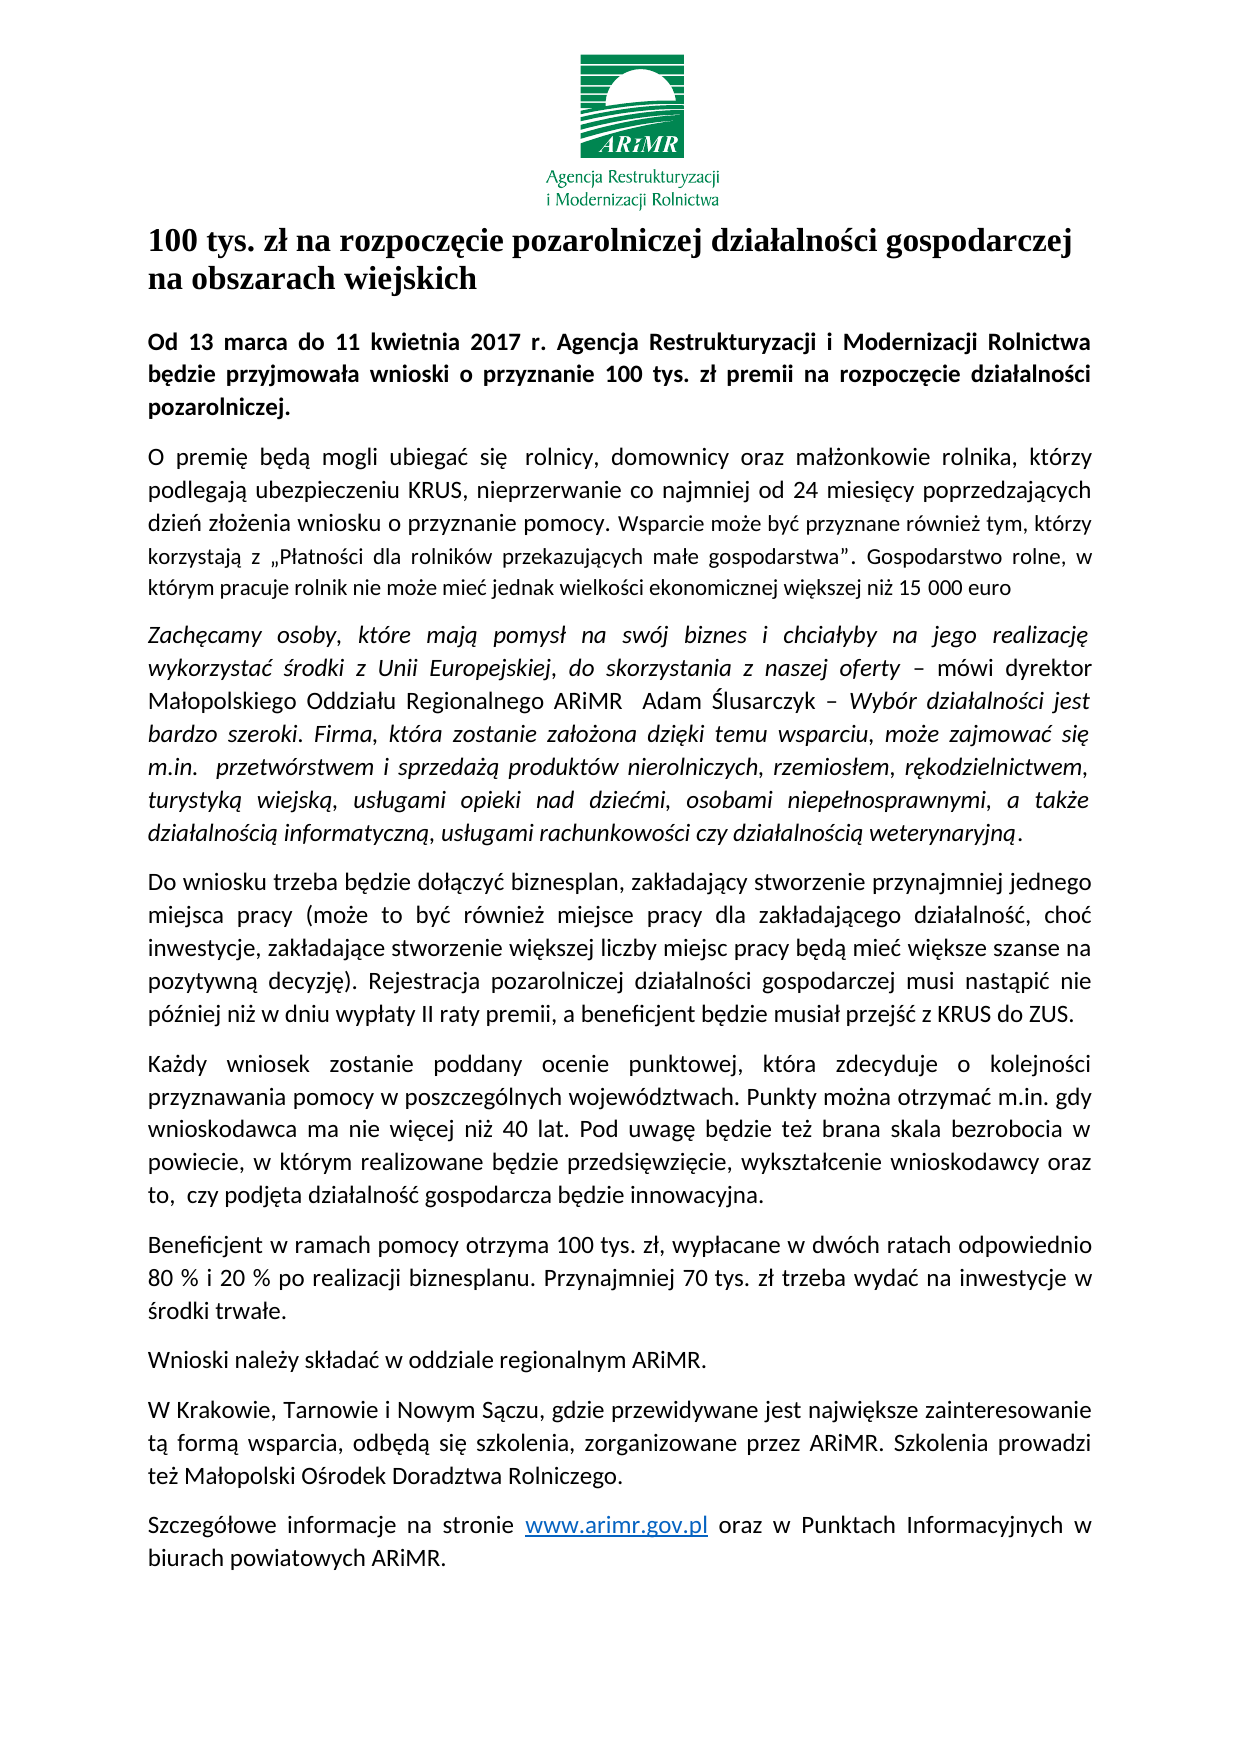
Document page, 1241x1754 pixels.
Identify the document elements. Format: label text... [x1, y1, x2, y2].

text 100 tys. zł na rozpoczęcie pozarolniczej działalności gospodarczej na obszarach wiejskich [148, 220, 1093, 297]
text Od 13 marca do 11 kwietnia 2017 r. Agencja Restrukturyzacji i Modernizacji Rolnictwa będzie przyjmowała wnioski o przyznanie 100 tys. zł premii na rozpoczęcie działalności pozarolniczej. [148, 326, 1093, 422]
text W Krakowie, Tarnowie i Nowym Sączu, gdzie przewidywane jest największe zainteresowanie tą formą wsparcia, odbędą się szkolenia, zorganizowane przez ARiMR. Szkolenia prowadzi też Małopolski Ośrodek Doradztwa Rolniczego. [148, 1394, 1093, 1490]
text Każdy wniosek zostanie poddany ocenie punktowej, która zdecyduje o kolejności przyznawania pomocy w poszczególnych województwach. Punkty można otrzymać m.in. gdy wnioskodawca ma nie więcej niż 40 lat. Pod uwagę będzie też brana skala bezrobocia w powiecie, w którym realizowane będzie przedsięwzięcie, wykształcenie wnioskodawcy oraz to, czy podjęta działalność gospodarcza będzie innowacyjna. [148, 1048, 1093, 1210]
text Szczegółowe informacje na stronie www.arimr.gov.pl oraz w Punktach Informacyjnych w biurach powiatowych ARiMR. [148, 1509, 1093, 1573]
text Do wniosku trzeba będzie dołączyć biznesplan, zakładający stworzenie przynajmniej jednego miejsca pracy (może to być również miejsce pracy dla zakładającego działalność, choć inwestycje, zakładające stworzenie większej liczby miejsc pracy będą mieć większe szanse na pozytywną decyzję). Rejestracja pozarolniczej działalności gospodarczej musi nastąpić nie później niż w dniu wypłaty II raty premii, a beneficjent będzie musiał przejść z KRUS do ZUS. [148, 867, 1093, 1029]
text O premię będą mogli ubiegać się rolnicy, domownicy oraz małżonkowie rolnika, którzy podlegają ubezpieczeniu KRUS, nieprzerwanie co najmniej od 24 miesięcy poprzedzających dzień złożenia wniosku o przyznanie pomocy. Wsparcie może być przyznane również tym, którzy korzystają z „Płatności dla rolników przekazujących małe gospodarstwa”. Gospodarstwo rolne, w którym pracuje rolnik nie może mieć jednak wielkości ekonomicznej większej niż 15 000 euro [148, 441, 1093, 601]
text Wnioski należy składać w oddziale regionalnym ARiMR. [148, 1344, 1093, 1375]
text Zachęcamy osoby, które mają pomysł na swój biznes i chciałyby na jego realizację wykorzystać środki z Unii Europejskiej, do skorzystania z naszej oferty – mówi dyrektor Małopolskiego Oddziału Regionalnego ARiMR Adam Ślusarczyk – Wybór działalności jest bardzo szeroki. Firma, która zostanie założona dzięki temu wsparciu, może zajmować się m.in. przetwórstwem i sprzedażą produktów nierolniczych, rzemiosłem, rękodzielnictwem, turystyką wiejską, usługami opieki nad dziećmi, osobami niepełnosprawnymi, a także działalnością informatyczną, usługami rachunkowości czy działalnością weterynaryjną. [148, 619, 1093, 847]
text Beneficjent w ramach pomocy otrzyma 100 tys. zł, wypłacane w dwóch ratach odpowiednio 80 % i 20 % po realizacji biznesplanu. Przynajmniej 70 tys. zł trzeba wydać na inwestycje w środki trwałe. [148, 1229, 1093, 1325]
